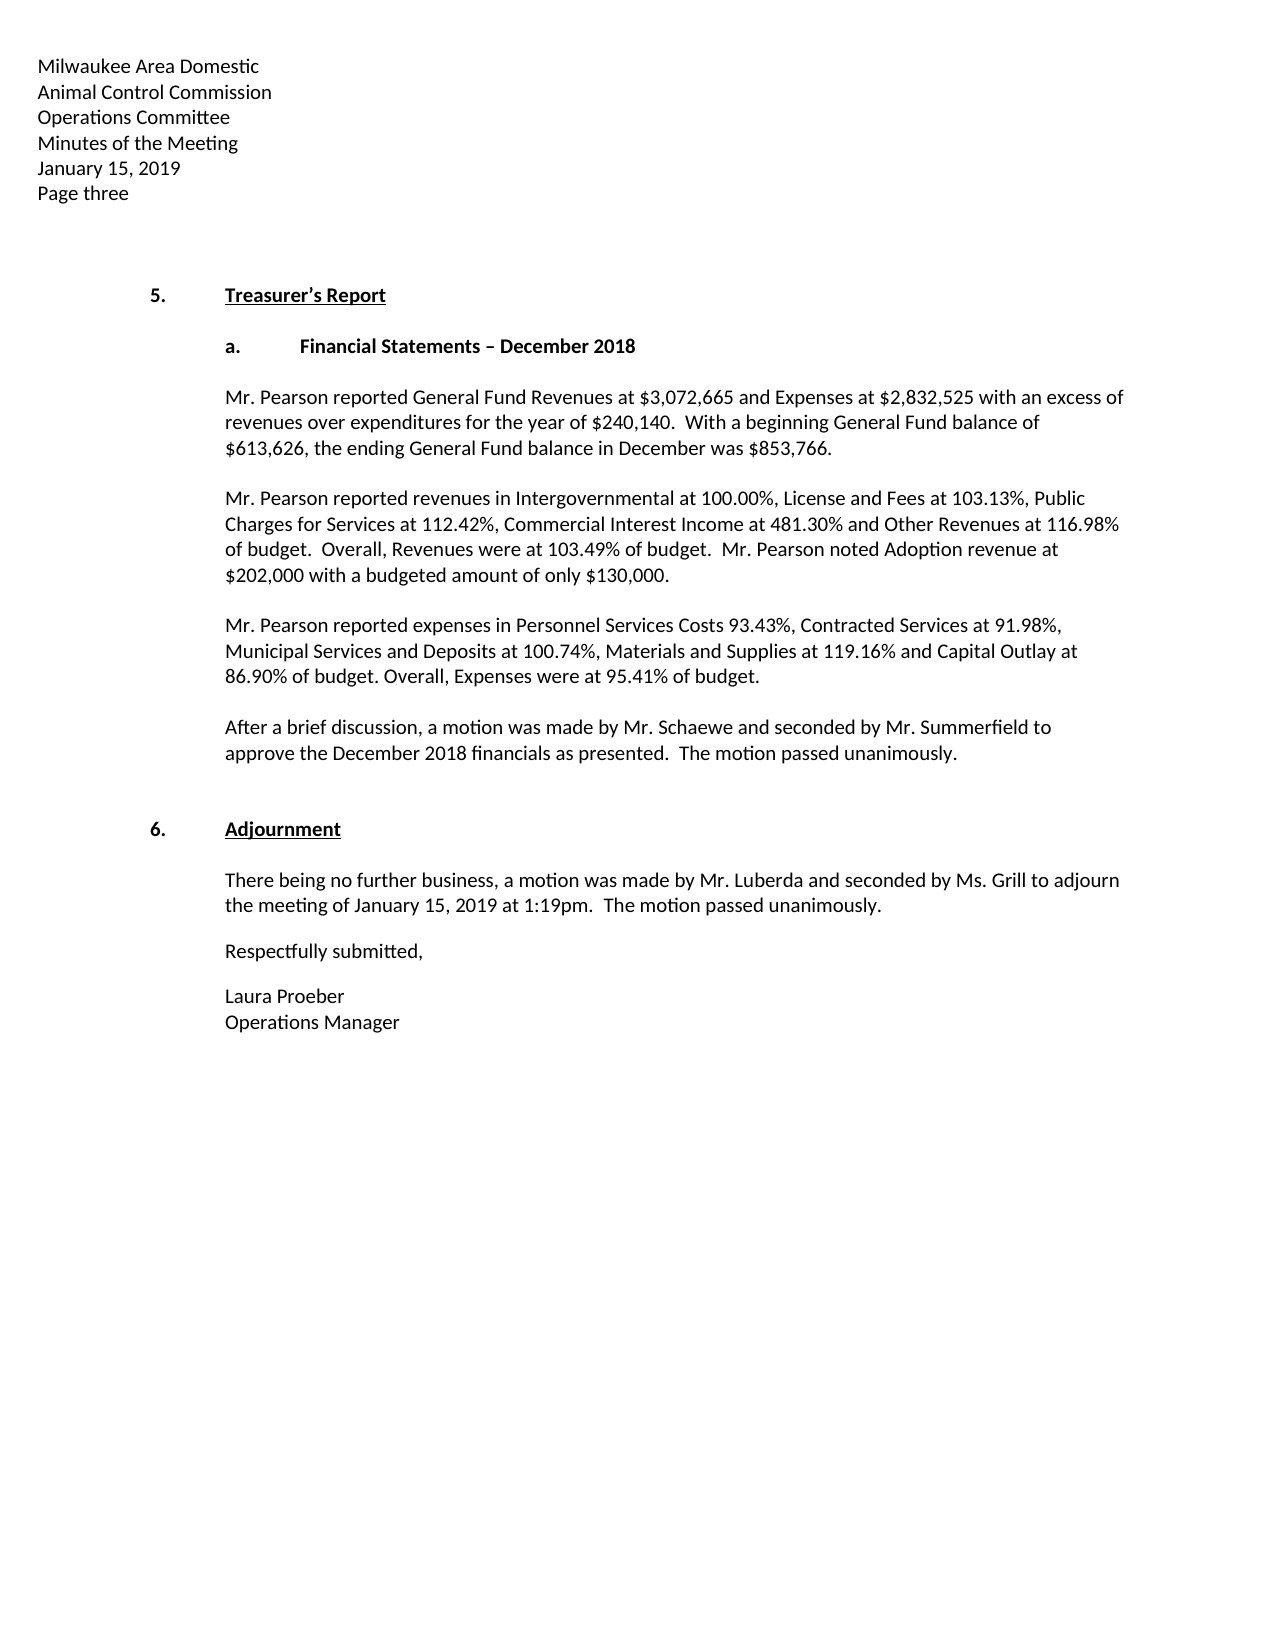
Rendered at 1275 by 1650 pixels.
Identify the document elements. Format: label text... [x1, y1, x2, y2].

text Animal Control Commission [37, 79, 1125, 104]
text Milwaukee Area Domestic [37, 53, 1125, 79]
list Financial Statements – December 2018 [225, 333, 1125, 358]
text Mr. Pearson reported General Fund Revenues at $3,072,665 and Expenses at $2,832,525 with an excess of revenues over expenditures for the year of $240,140. With a beginning General Fund balance of $613,626, the ending General Fund balance in December was $853,766. [225, 384, 1125, 460]
list Treasurer’s Report [150, 282, 1125, 308]
text Minutes of the Meeting [37, 130, 1125, 155]
text Respectfully submitted, [225, 938, 1125, 963]
text Page three [37, 181, 1125, 206]
text Operations Manager [225, 1009, 1125, 1034]
text Operations Committee [37, 104, 1125, 130]
list After a brief discussion, a motion was made by Mr. Schaewe and seconded by Mr. Summerfield to approve the December 2018 financials as presented. The motion passed unanimously. [225, 714, 1125, 765]
list Adjournment [150, 816, 1125, 841]
list Mr. Pearson reported revenues in Intergovernmental at 100.00%, License and Fees at 103.13%, Public Charges for Services at 112.42%, Commercial Interest Income at 481.30% and Other Revenues at 116.98% of budget. Overall, Revenues were at 103.49% of budget. Mr. Pearson noted Adoption revenue at $202,000 with a budgeted amount of only $130,000. [225, 486, 1125, 587]
list Mr. Pearson reported expenses in Personnel Services Costs 93.43%, Contracted Services at 91.98%, Municipal Services and Deposits at 100.74%, Materials and Supplies at 119.16% and Capital Outlay at 86.90% of budget. Overall, Expenses were at 95.41% of budget. [225, 613, 1125, 689]
list There being no further business, a motion was made by Mr. Luberda and seconded by Ms. Grill to adjourn the meeting of January 15, 2019 at 1:19pm. The motion passed unanimously. [225, 867, 1125, 918]
text Laura Proeber [225, 984, 1125, 1009]
text January 15, 2019 [37, 155, 1125, 181]
